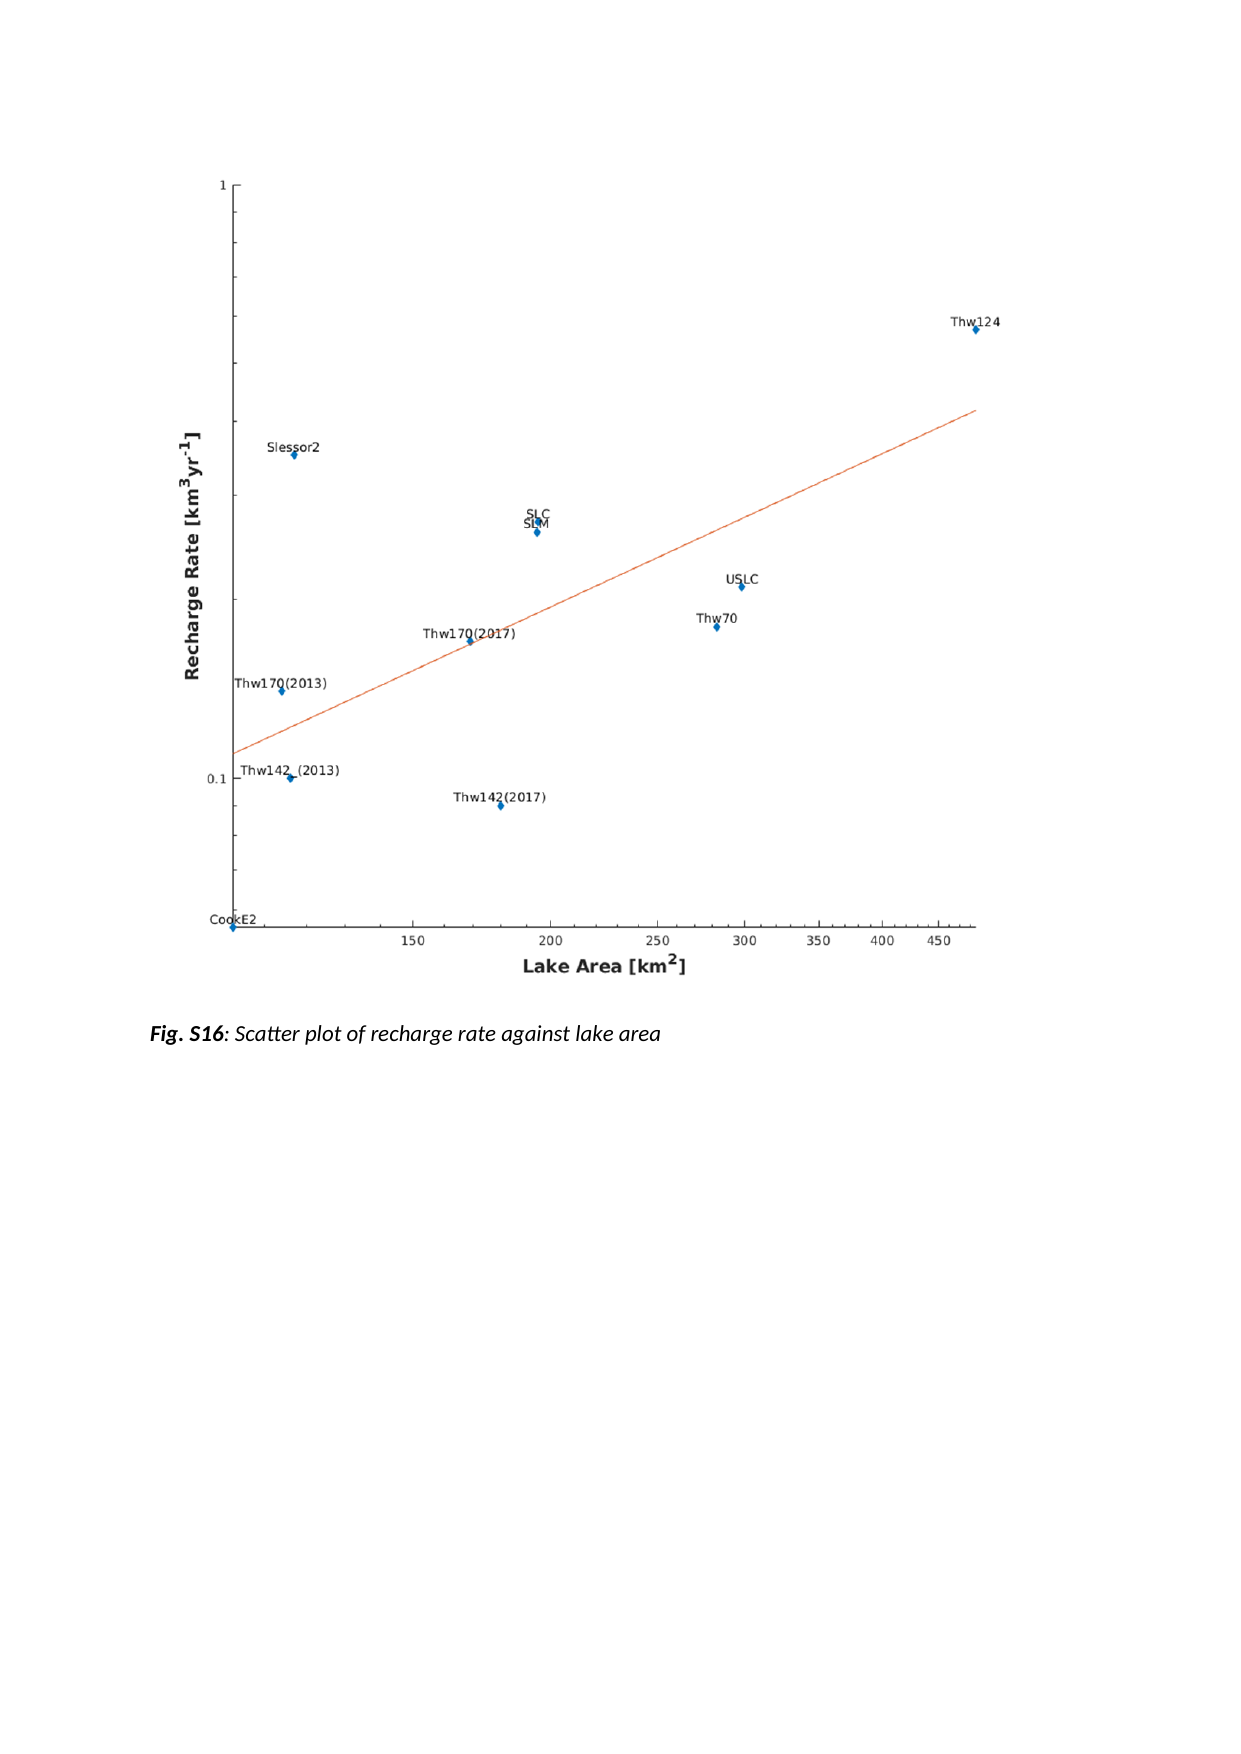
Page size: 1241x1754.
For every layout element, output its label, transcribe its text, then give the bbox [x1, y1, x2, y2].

picture [150, 150, 1042, 1001]
text Fig. S16: Scatter plot of recharge rate against lake area [150, 1019, 1090, 1047]
